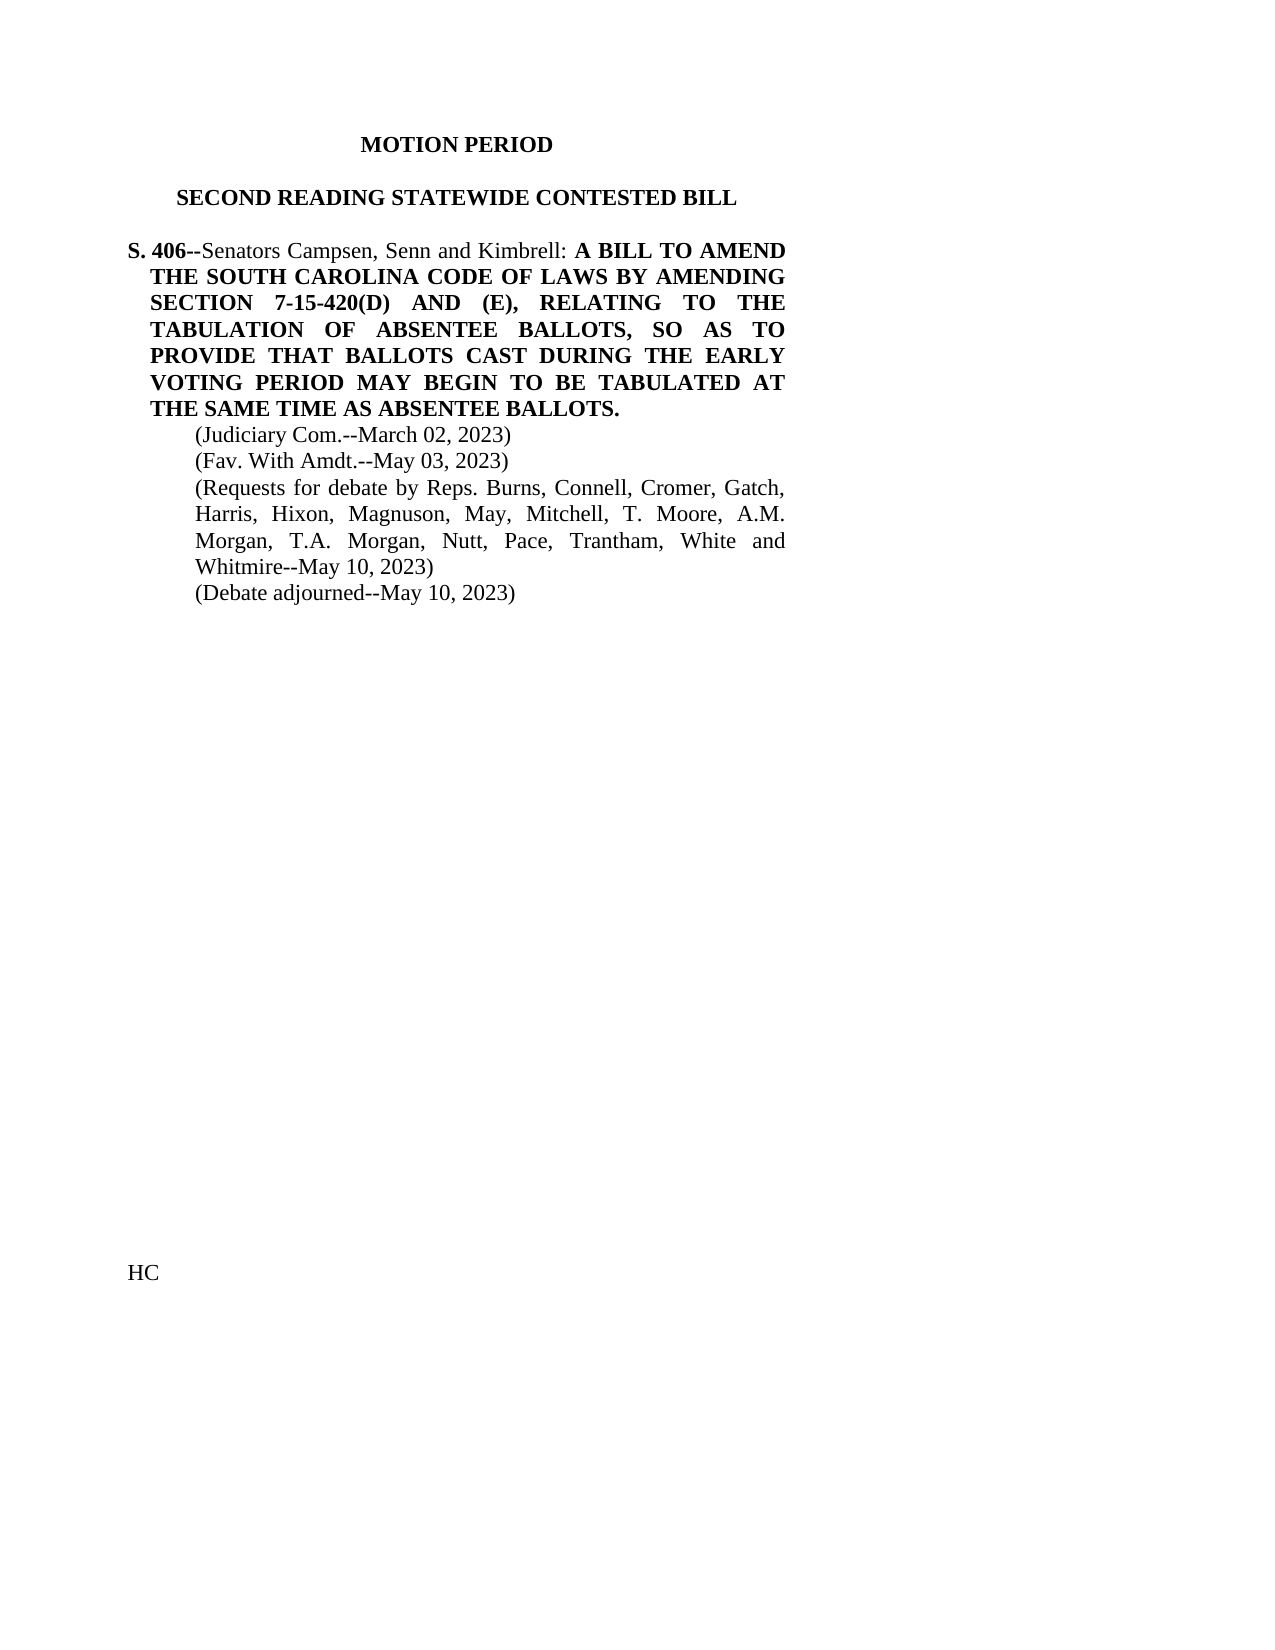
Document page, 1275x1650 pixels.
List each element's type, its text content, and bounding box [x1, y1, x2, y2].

text (Fav. With Amdt.--May 03, 2023) [195, 448, 786, 474]
text (Requests for debate by Reps. Burns, Connell, Cromer, Gatch, Harris, Hixon, Magnuson, May, Mitchell, T. Moore, A.M. Morgan, T.A. Morgan, Nutt, Pace, Trantham, White and Whitmire--May 10, 2023) [195, 474, 786, 579]
text SECOND READING STATEWIDE CONTESTED BILL [127, 184, 786, 210]
text MOTION PERIOD [127, 131, 786, 158]
text S. 406--Senators Campsen, Senn and Kimbrell: A BILL TO AMEND THE SOUTH CAROLINA CODE OF LAWS BY AMENDING SECTION 7-15-420(D) AND (E), RELATING TO THE TABULATION OF ABSENTEE BALLOTS, SO AS TO PROVIDE THAT BALLOTS CAST DURING THE EARLY VOTING PERIOD MAY BEGIN TO BE TABULATED AT THE SAME TIME AS ABSENTEE BALLOTS. [127, 237, 786, 421]
text (Debate adjourned--May 10, 2023) [195, 579, 786, 606]
text (Judiciary Com.--March 02, 2023) [195, 421, 786, 448]
